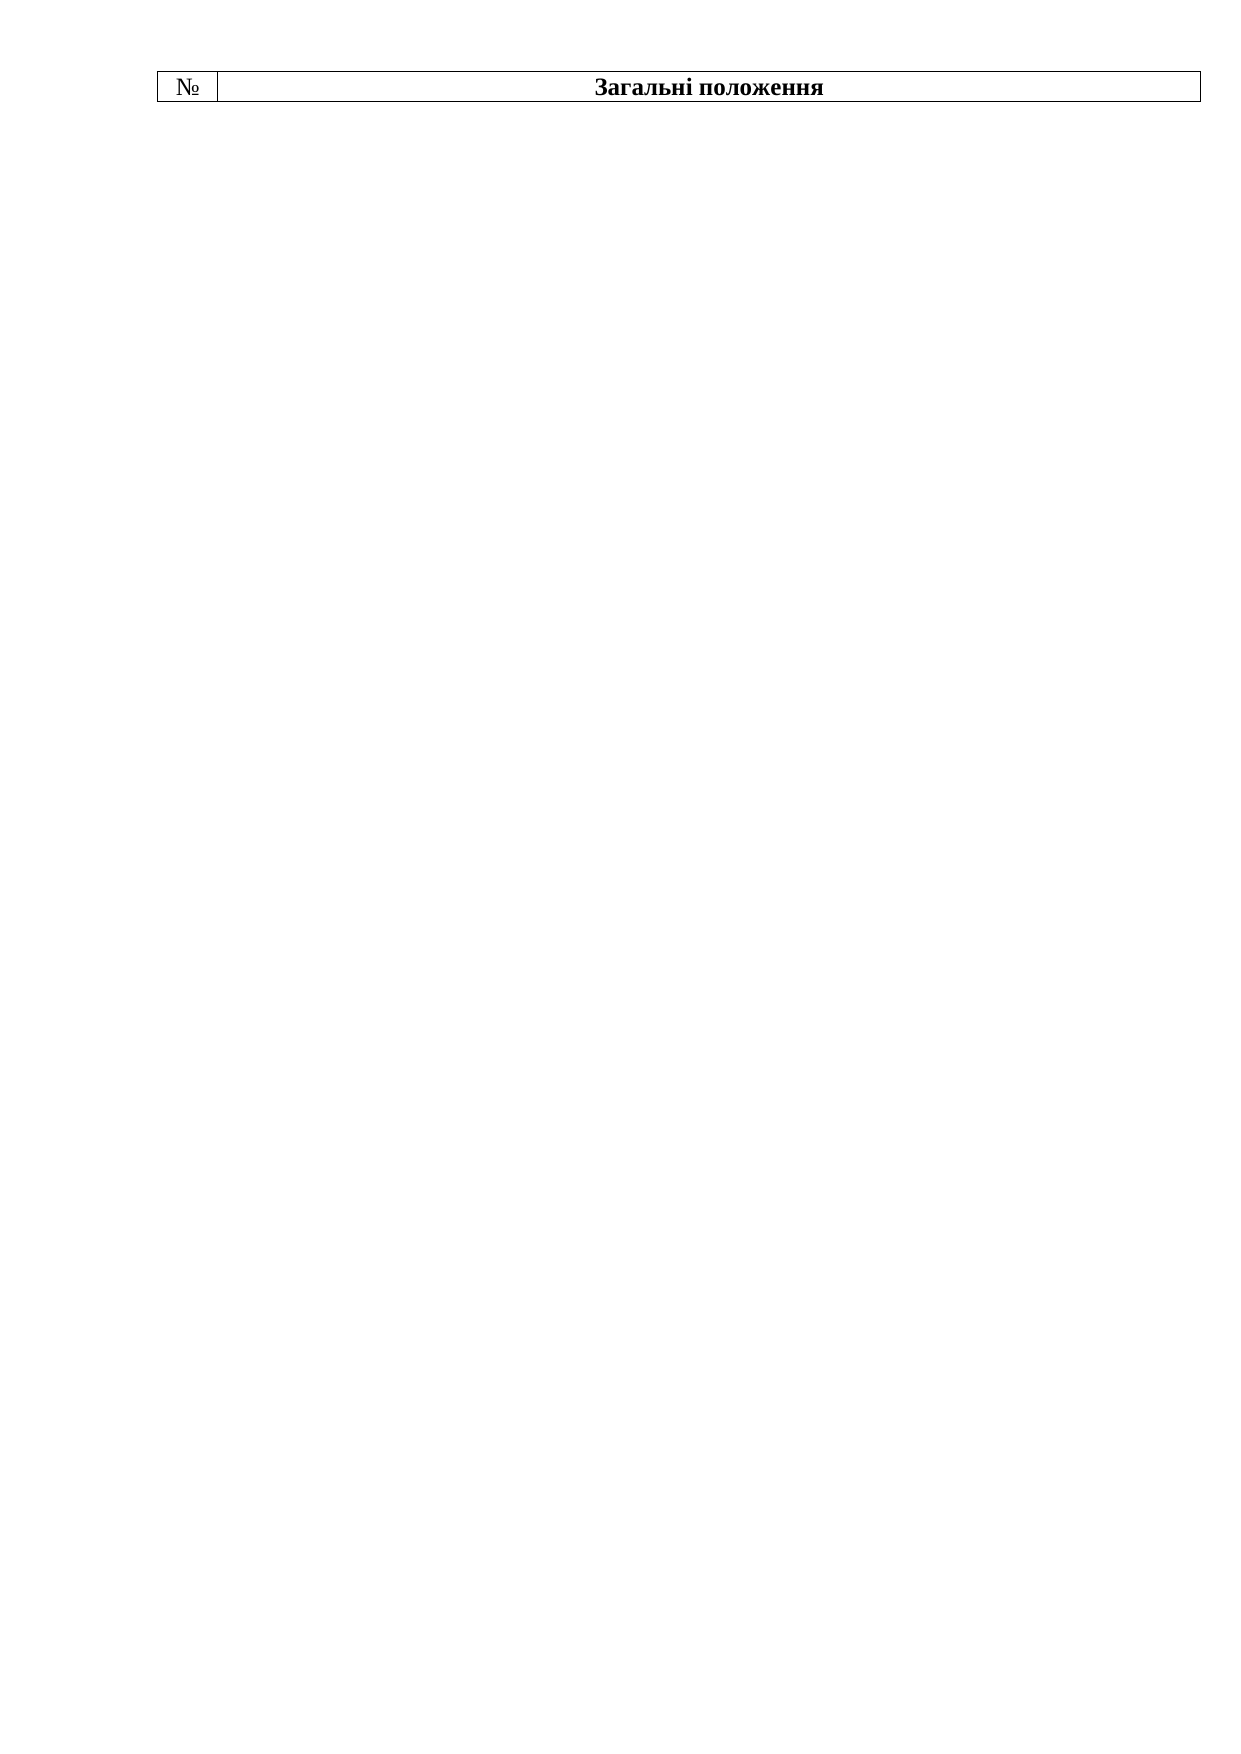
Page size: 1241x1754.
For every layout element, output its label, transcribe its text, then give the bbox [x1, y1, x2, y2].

table_header № [158, 72, 217, 101]
table_header Загальні положення [218, 72, 1200, 101]
